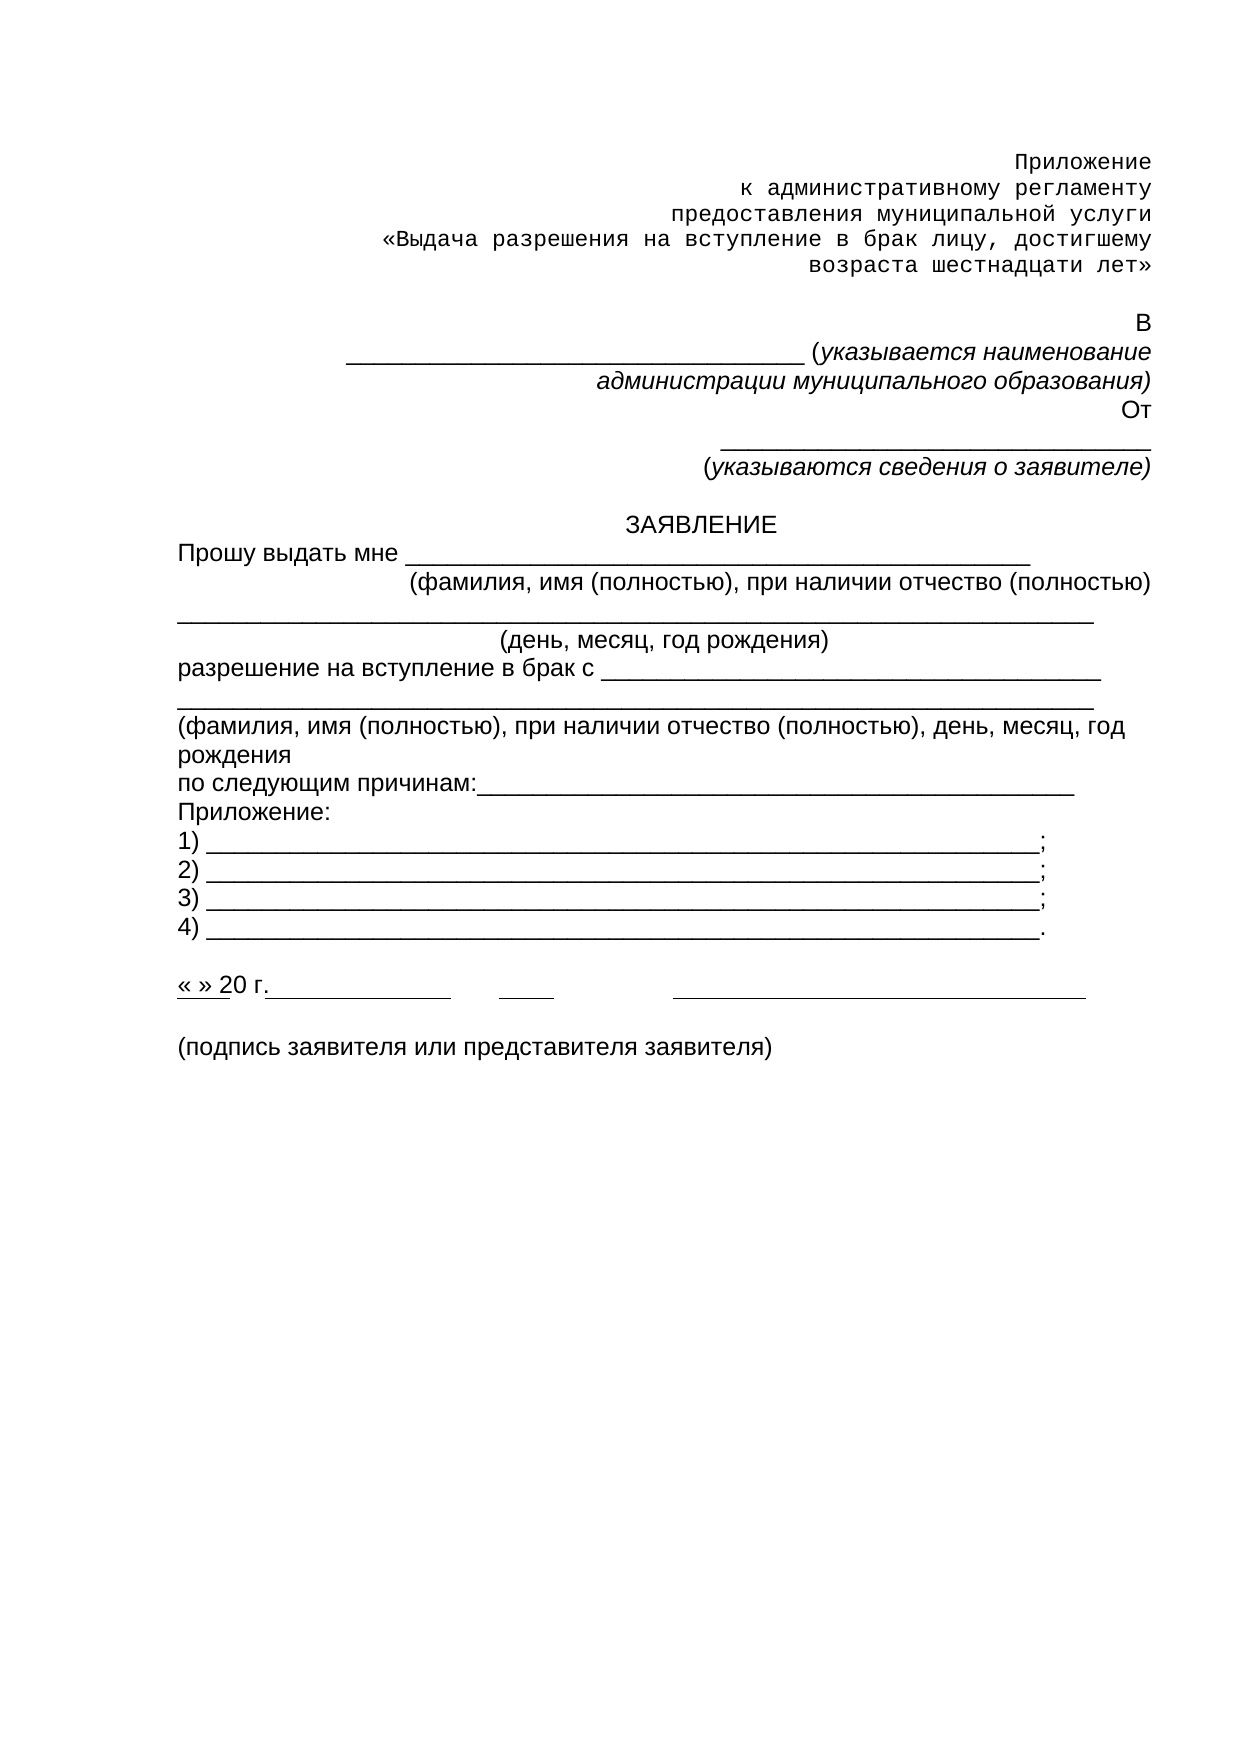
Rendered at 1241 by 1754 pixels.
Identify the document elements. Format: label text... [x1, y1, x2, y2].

text «Выдача разрешения на вступление в брак лицу, достигшему возраста шестнадцати лет» [177, 228, 1152, 280]
text разрешение на вступление в брак с ____________________________________ [177, 653, 1152, 682]
text к административному регламенту [177, 176, 1152, 202]
text (подпись заявителя или представителя заявителя) [177, 1032, 1152, 1061]
text От [177, 395, 1152, 423]
text (указываются сведения о заявителе) [177, 452, 1152, 481]
text (фамилия, имя (полностью), при наличии отчество (полностью), день, месяц, год рождения [177, 711, 1152, 768]
text Прошу выдать мне _____________________________________________ [177, 538, 1152, 567]
text __________________________________________________________________ [177, 682, 1152, 711]
text по следующим причинам:___________________________________________ [177, 768, 1152, 797]
text _________________________________ (указывается наименование администрации муниципального образования) [177, 337, 1152, 395]
text Приложение [177, 150, 1152, 176]
text 3) ____________________________________________________________; [177, 883, 1152, 912]
text 4) ____________________________________________________________. [177, 912, 1152, 941]
text Приложение: [177, 797, 1152, 826]
text 1) ____________________________________________________________; [177, 826, 1152, 855]
text (день, месяц, год рождения) [177, 625, 1152, 653]
text « » 20 г. [177, 970, 1152, 998]
text ЗАЯВЛЕНИЕ [177, 510, 1152, 538]
text 2) ____________________________________________________________; [177, 855, 1152, 883]
text __________________________________________________________________ [177, 596, 1152, 625]
text _______________________________ [177, 423, 1152, 452]
text В [177, 308, 1152, 337]
text предоставления муниципальной услуги [177, 202, 1152, 228]
text (фамилия, имя (полностью), при наличии отчество (полностью) [177, 567, 1152, 596]
